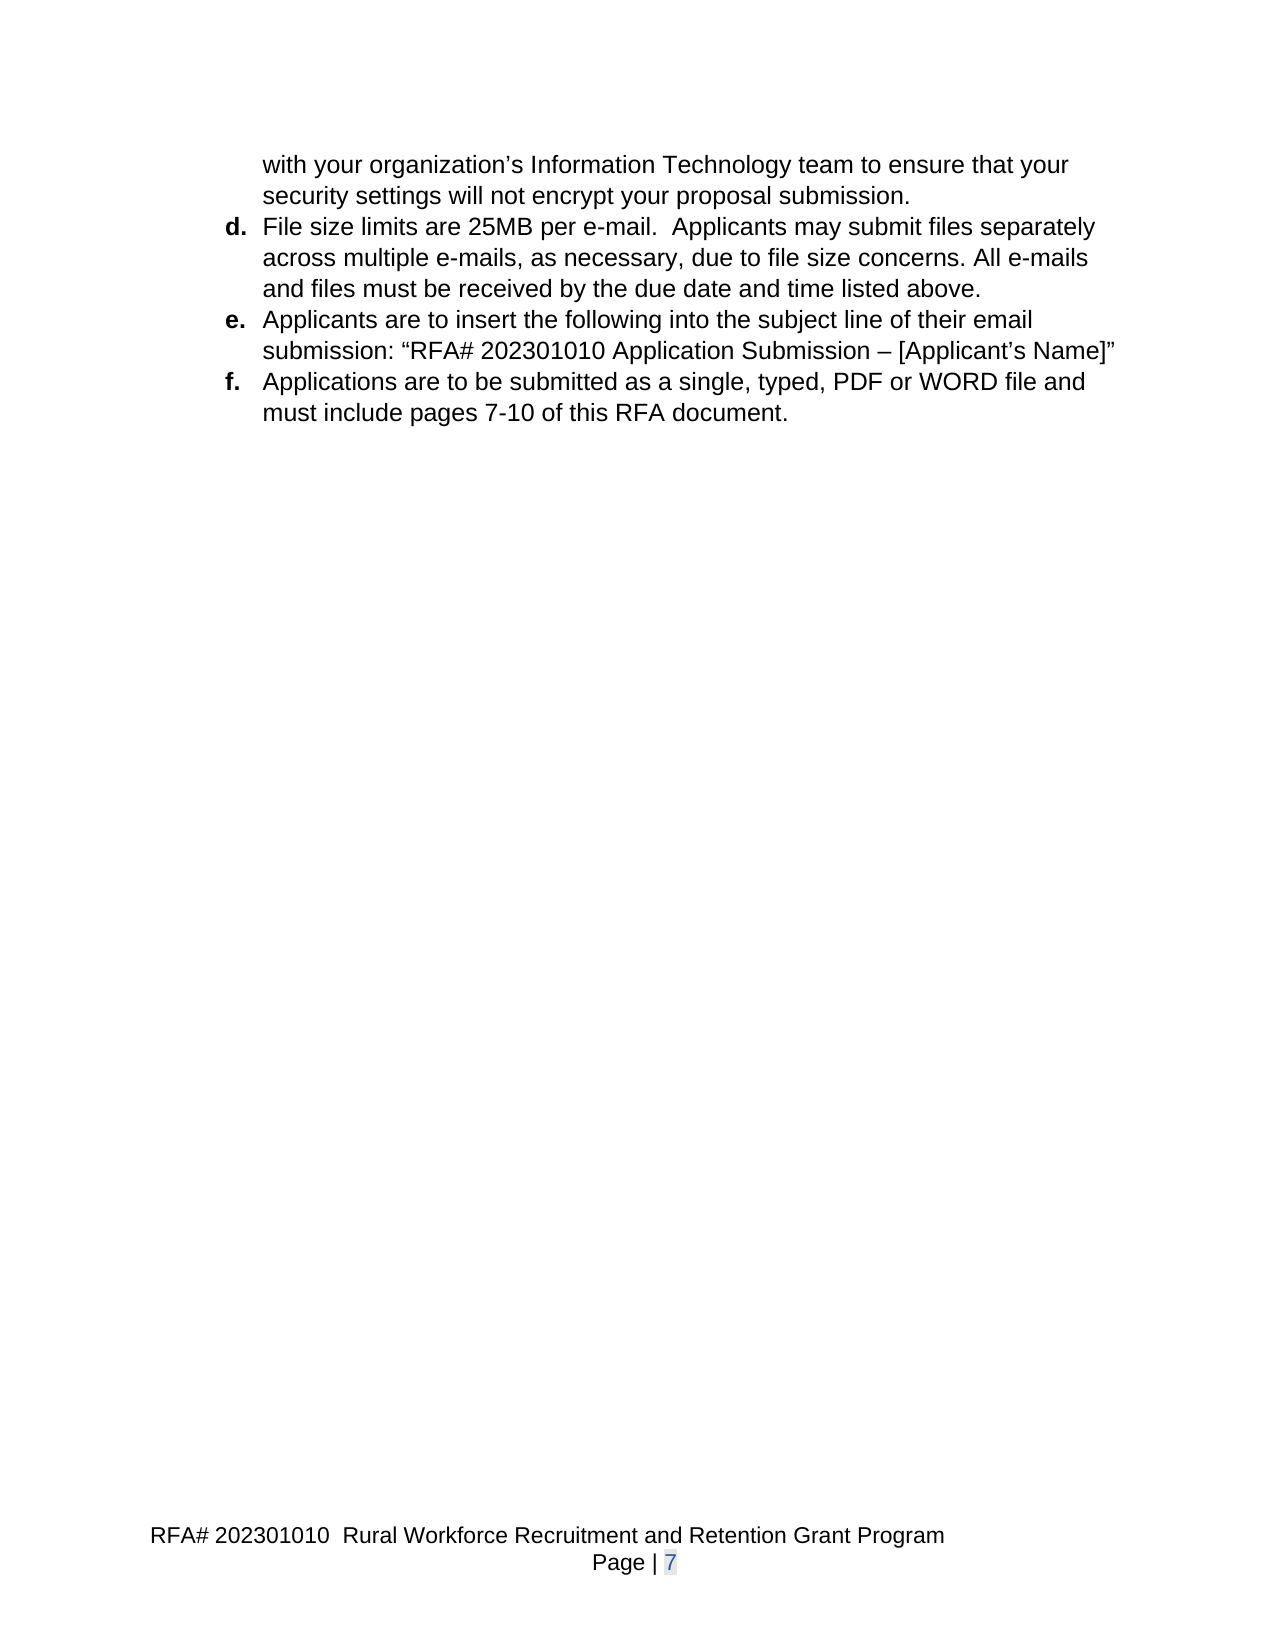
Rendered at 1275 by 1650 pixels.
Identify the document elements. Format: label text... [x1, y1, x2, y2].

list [225, 150, 1125, 210]
list Applicants are to insert the following into the subject line of their email submission: “RFA# 202301010 Application Submission – [Applicant’s Name]” [225, 305, 1125, 365]
list Applications are to be submitted as a single, typed, PDF or WORD file and must include pages 7-10 of this RFA document. [225, 367, 1125, 427]
list File size limits are 25MB per e-mail. Applicants may submit files separately across multiple e-mails, as necessary, due to file size concerns. All e-mails and files must be received by the due date and time listed above. [225, 212, 1125, 303]
